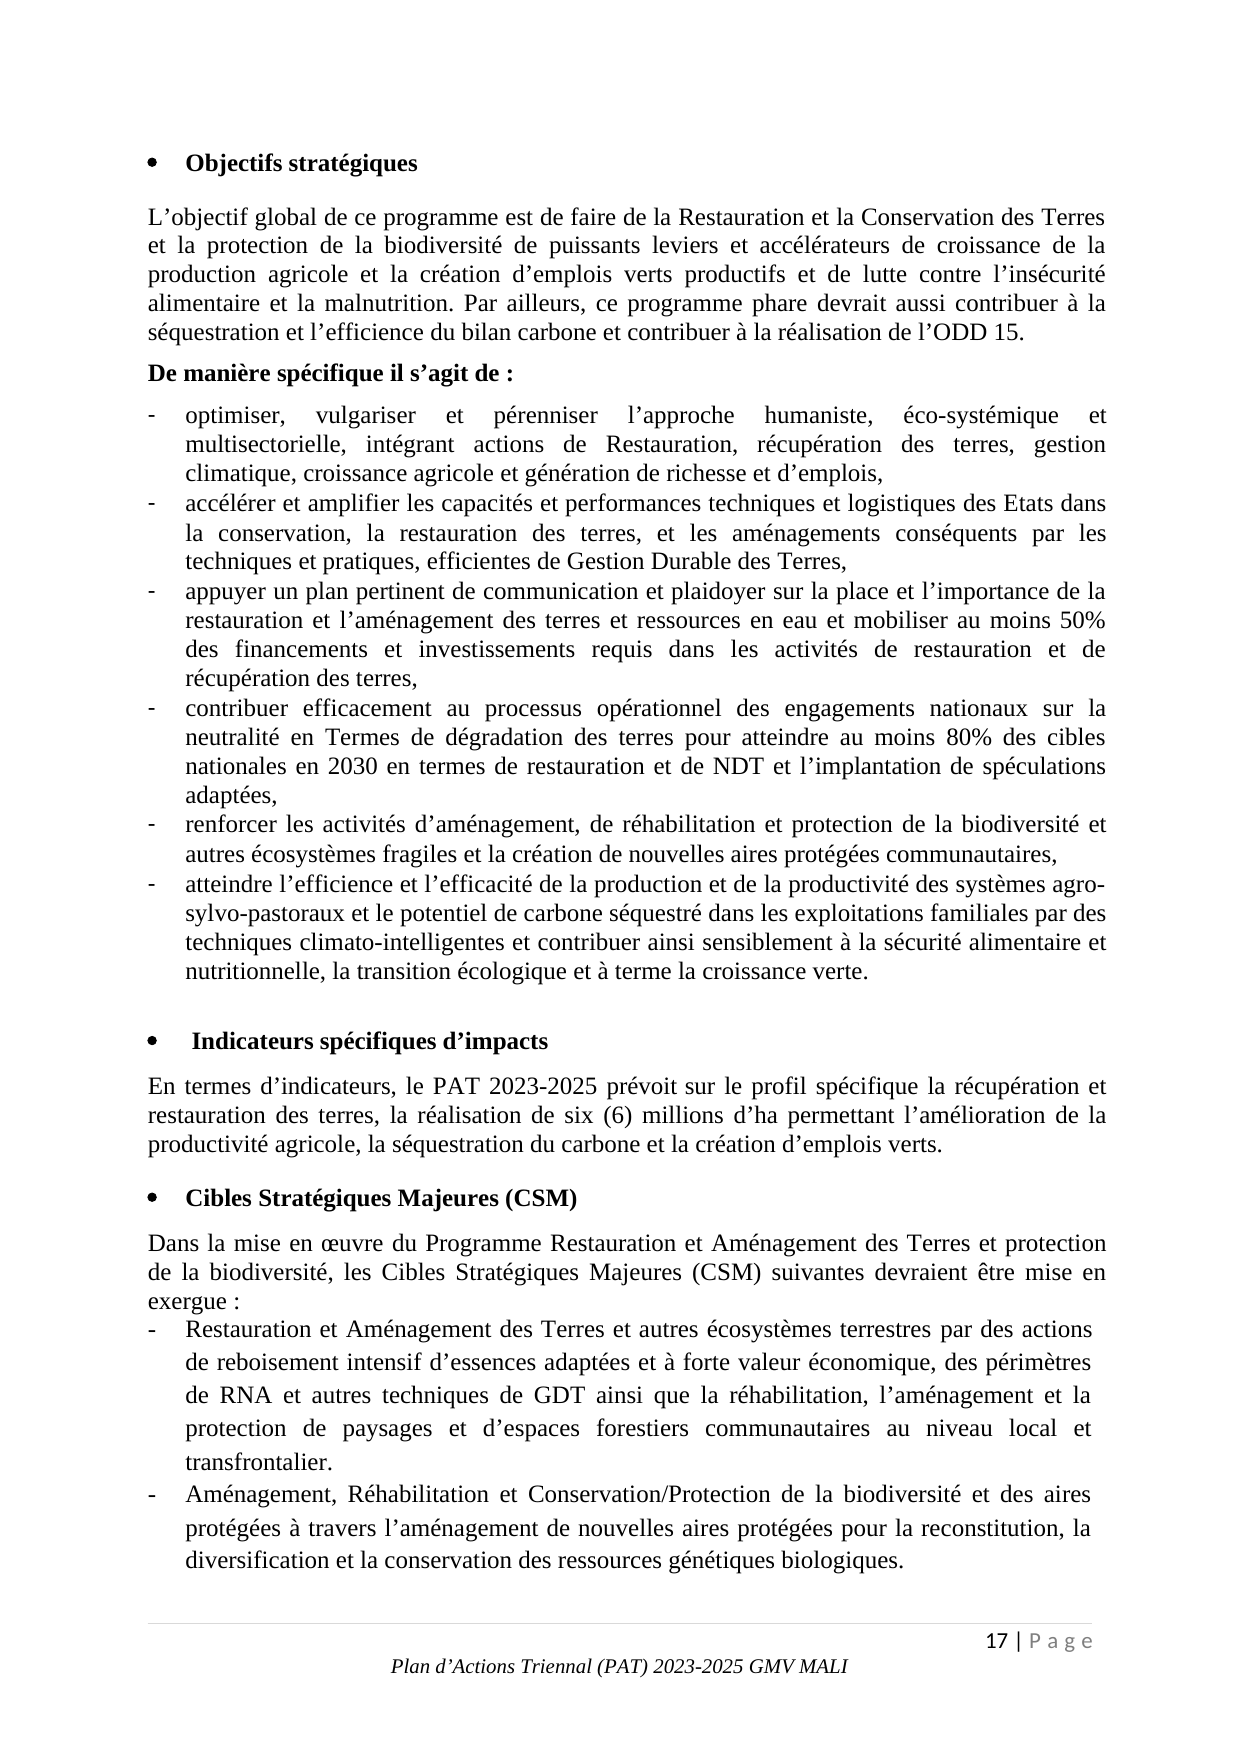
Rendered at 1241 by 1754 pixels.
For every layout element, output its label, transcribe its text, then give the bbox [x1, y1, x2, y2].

list Restauration et Aménagement des Terres et autres écosystèmes terrestres par des actions de reboisement intensif d’essences adaptées et à forte valeur économique, des périmètres de RNA et autres techniques de GDT ainsi que la réhabilitation, l’aménagement et la protection de paysages et d’espaces forestiers communautaires au niveau local et transfrontalier. [148, 1314, 1092, 1475]
text L’objectif global de ce programme est de faire de la Restauration et la Conservation des Terres et la protection de la biodiversité de puissants leviers et accélérateurs de croissance de la production agricole et la création d’emplois verts productifs et de lutte contre l’insécurité alimentaire et la malnutrition. Par ailleurs, ce programme phare devrait aussi contribuer à la séquestration et l’efficience du bilan carbone et contribuer à la réalisation de l’ODD 15. [148, 202, 1107, 345]
list Indicateurs spécifiques d’impacts [148, 1026, 1092, 1055]
list atteindre l’efficience et l’efficacité de la production et de la productivité des systèmes agro-sylvo-pastoraux et le potentiel de carbone séquestré dans les exploitations familiales par des techniques climato-intelligentes et contribuer ainsi sensiblement à la sécurité alimentaire et nutritionnelle, la transition écologique et à terme la croissance verte. [148, 868, 1107, 985]
list contribuer efficacement au processus opérationnel des engagements nationaux sur la neutralité en Termes de dégradation des terres pour atteindre au moins 80% des cibles nationales en 2030 en termes de restauration et de NDT et l’implantation de spéculations adaptées, [148, 692, 1107, 809]
text De manière spécifique il s’agit de : [148, 358, 1107, 387]
list Cibles Stratégiques Majeures (CSM) [148, 1183, 1092, 1211]
text En termes d’indicateurs, le PAT 2023-2025 prévoit sur le profil spécifique la récupération et restauration des terres, la réalisation de six (6) millions d’ha permettant l’amélioration de la productivité agricole, la séquestration du carbone et la création d’emplois verts. [148, 1071, 1107, 1158]
text Dans la mise en œuvre du Programme Restauration et Aménagement des Terres et protection de la biodiversité, les Cibles Stratégiques Majeures (CSM) suivantes devraient être mise en exergue : [148, 1228, 1107, 1314]
list appuyer un plan pertinent de communication et plaidoyer sur la place et l’importance de la restauration et l’aménagement des terres et ressources en eau et mobiliser au moins 50% des financements et investissements requis dans les activités de restauration et de récupération des terres, [148, 575, 1107, 692]
list accélérer et amplifier les capacités et performances techniques et logistiques des Etats dans la conservation, la restauration des terres, et les aménagements conséquents par les techniques et pratiques, efficientes de Gestion Durable des Terres, [148, 487, 1107, 575]
list Aménagement, Réhabilitation et Conservation/Protection de la biodiversité et des aires protégées à travers l’aménagement de nouvelles aires protégées pour la reconstitution, la diversification et la conservation des ressources génétiques biologiques. [148, 1479, 1092, 1574]
list optimiser, vulgariser et pérenniser l’approche humaniste, éco-systémique et multisectorielle, intégrant actions de Restauration, récupération des terres, gestion climatique, croissance agricole et génération de richesse et d’emplois, [148, 399, 1107, 487]
list renforcer les activités d’aménagement, de réhabilitation et protection de la biodiversité et autres écosystèmes fragiles et la création de nouvelles aires protégées communautaires, [148, 809, 1107, 868]
list Objectifs stratégiques [148, 148, 1092, 176]
